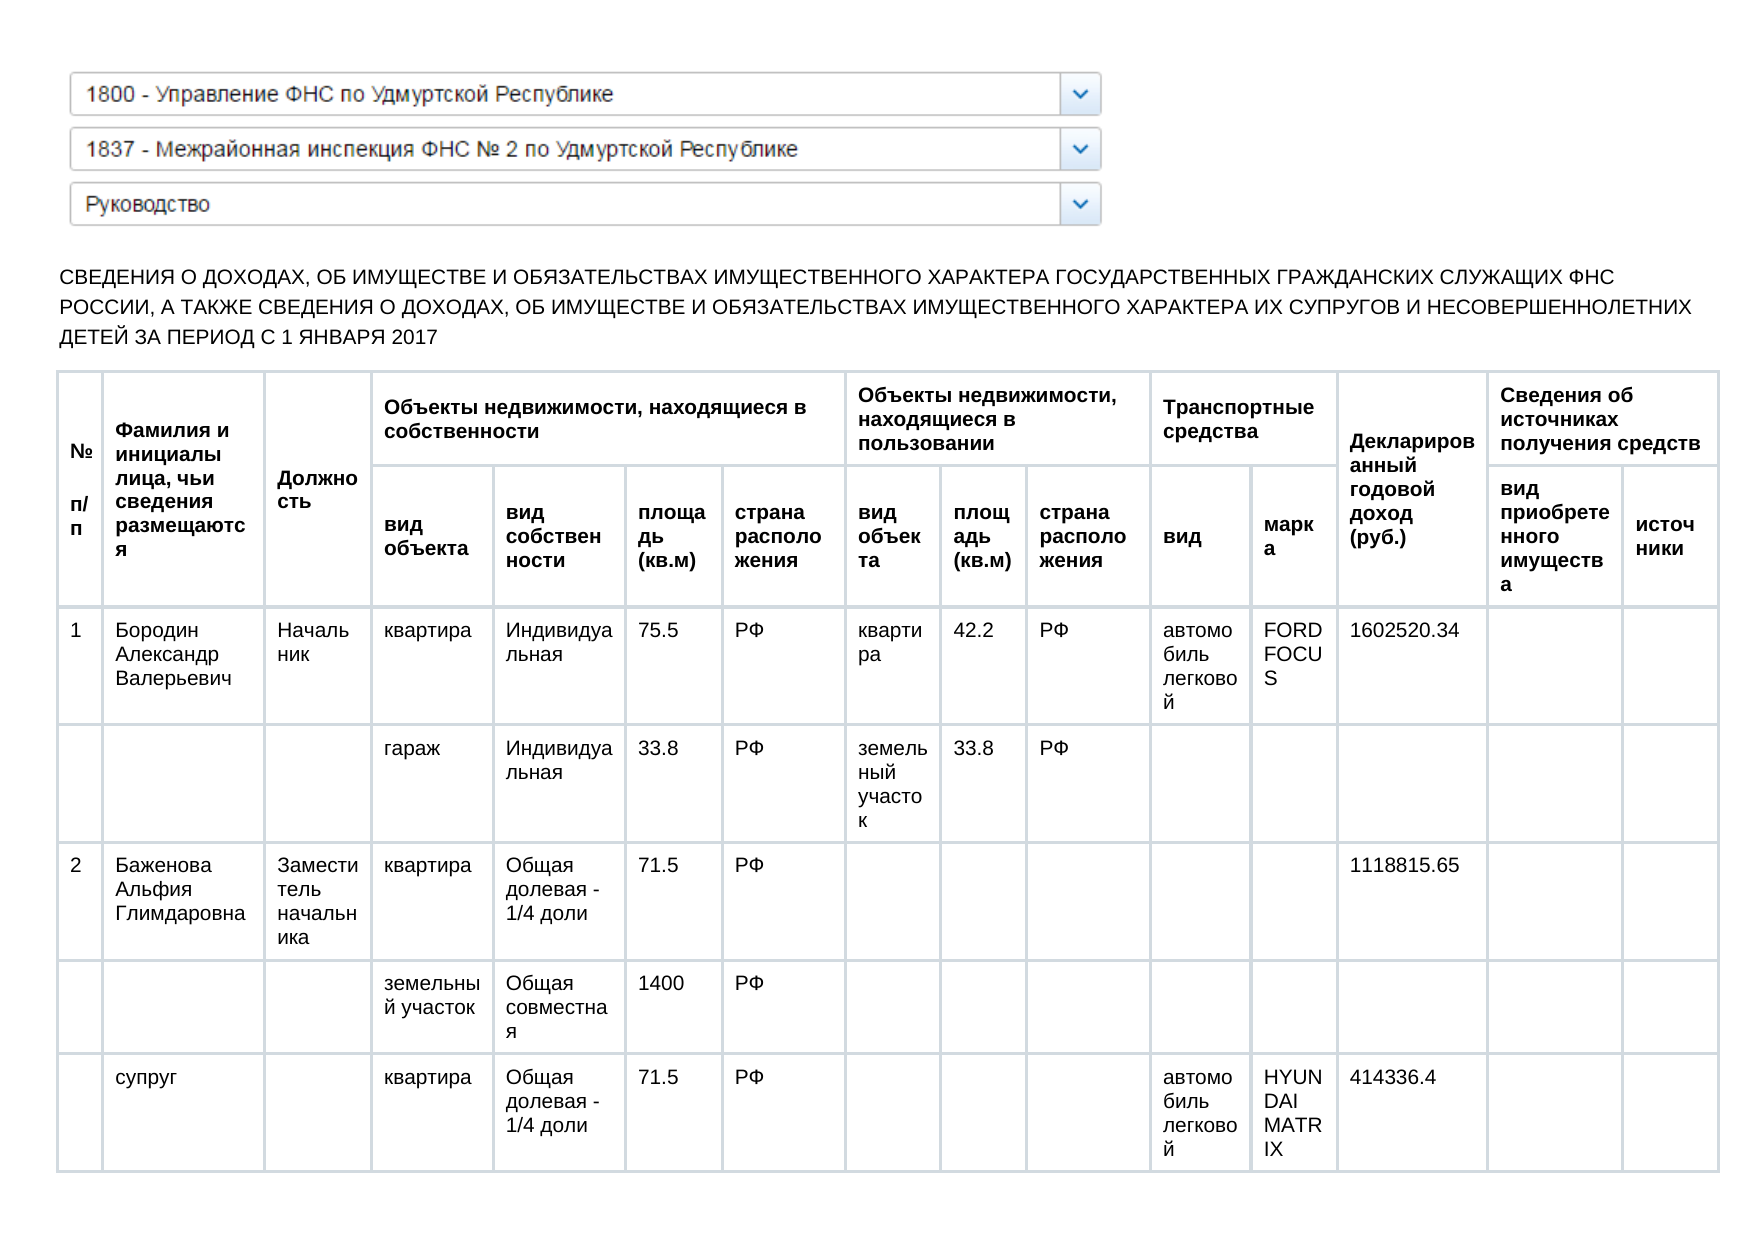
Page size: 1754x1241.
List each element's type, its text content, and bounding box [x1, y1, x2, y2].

table_cell [1624, 962, 1717, 1052]
table_cell супруг [104, 1055, 263, 1170]
table_cell вид объекта [847, 467, 939, 605]
table_cell Индивидуальная [495, 609, 624, 723]
table_cell [1253, 962, 1336, 1052]
table_cell [942, 844, 1025, 958]
table_cell [1624, 726, 1717, 841]
table_cell РФ [724, 962, 844, 1052]
table_cell [1152, 844, 1249, 958]
table_cell 42.2 [942, 609, 1025, 723]
table_cell гараж [373, 726, 492, 841]
table_cell страна расположения [724, 467, 844, 605]
table_cell Общая долевая - 1/4 доли [495, 844, 624, 958]
picture [59, 59, 1113, 234]
table_cell [1489, 844, 1621, 958]
table_header Должность [266, 373, 370, 605]
table_cell [1028, 1055, 1149, 1170]
table_header Сведения об источниках получения средств [1489, 373, 1717, 464]
table_header Декларированный годовой доход (руб.) [1339, 373, 1486, 605]
table_cell 71.5 [627, 1055, 721, 1170]
table_cell [1028, 844, 1149, 958]
table_header Транспортные средства [1152, 373, 1336, 464]
table_cell вид объекта [373, 467, 492, 605]
table_cell [942, 1055, 1025, 1170]
table_cell 71.5 [627, 844, 721, 958]
table_cell [847, 1055, 939, 1170]
table_cell квартира [373, 1055, 492, 1170]
table_cell 414336.4 [1339, 1055, 1486, 1170]
table_cell источники [1624, 467, 1717, 605]
table_cell [942, 962, 1025, 1052]
table_cell [1339, 962, 1486, 1052]
table_cell РФ [1028, 609, 1149, 723]
table_cell 33.8 [942, 726, 1025, 841]
table_cell квартира [373, 844, 492, 958]
table_cell 1400 [627, 962, 721, 1052]
table_cell [847, 844, 939, 958]
table_cell РФ [724, 1055, 844, 1170]
table_cell [1489, 962, 1621, 1052]
table_cell РФ [724, 844, 844, 958]
table_cell квартира [847, 609, 939, 723]
table_cell земельный участок [847, 726, 939, 841]
table_header № п/п [59, 373, 101, 605]
table_cell Общая долевая - 1/4 доли [495, 1055, 624, 1170]
table_cell [1152, 962, 1249, 1052]
table_cell марка [1253, 467, 1336, 605]
table_header Фамилия и инициалы лица, чьи сведения размещаются [104, 373, 263, 605]
table_cell 1602520.34 [1339, 609, 1486, 723]
table_cell [1028, 962, 1149, 1052]
table_cell [104, 962, 263, 1052]
table_cell [1624, 609, 1717, 723]
table_cell [1253, 726, 1336, 841]
table_cell [266, 726, 370, 841]
table_cell вид [1152, 467, 1249, 605]
table_cell Баженова Альфия Глимдаровна [104, 844, 263, 958]
table_cell [59, 1055, 101, 1170]
table_cell 33.8 [627, 726, 721, 841]
text СВЕДЕНИЯ О ДОХОДАХ, ОБ ИМУЩЕСТВЕ И ОБЯЗАТЕЛЬСТВАХ ИМУЩЕСТВЕННОГО ХАРАКТЕРА ГОСУДАРСТВЕННЫХ ГРАЖДАНСКИХ СЛУЖАЩИХ ФНС РОССИИ, А ТАКЖЕ СВЕДЕНИЯ О ДОХОДАХ, ОБ ИМУЩЕСТВЕ И ОБЯЗАТЕЛЬСТВАХ ИМУЩЕСТВЕННОГО ХАРАКТЕРА ИХ СУПРУГОВ И НЕСОВЕРШЕННОЛЕТНИХ ДЕТЕЙ ЗА ПЕРИОД С 1 ЯНВАРЯ 2017 [59, 259, 1695, 349]
table_cell [1624, 1055, 1717, 1170]
table_cell автомобиль легковой [1152, 1055, 1249, 1170]
table_cell [1339, 726, 1486, 841]
table_cell [1489, 1055, 1621, 1170]
table_cell [266, 1055, 370, 1170]
table_cell квартира [373, 609, 492, 723]
table_cell площадь (кв.м) [942, 467, 1025, 605]
table_cell [1152, 726, 1249, 841]
table_cell вид приобретенного имущества [1489, 467, 1621, 605]
table_cell [59, 962, 101, 1052]
table_cell Начальник [266, 609, 370, 723]
table_cell земельный участок [373, 962, 492, 1052]
table_cell Индивидуальная [495, 726, 624, 841]
table_cell площадь (кв.м) [627, 467, 721, 605]
table_cell РФ [1028, 726, 1149, 841]
table_cell [104, 726, 263, 841]
table_cell [847, 962, 939, 1052]
table_cell Заместитель начальника [266, 844, 370, 958]
table_cell [1253, 844, 1336, 958]
table_cell 2 [59, 844, 101, 958]
table_cell HYUNDAI MATRIX [1253, 1055, 1336, 1170]
table_cell 1118815.65 [1339, 844, 1486, 958]
table_cell страна расположения [1028, 467, 1149, 605]
table_cell 75.5 [627, 609, 721, 723]
table_cell Бородин Александр Валерьевич [104, 609, 263, 723]
table_cell вид собственности [495, 467, 624, 605]
table_cell 1 [59, 609, 101, 723]
table_cell РФ [724, 609, 844, 723]
table_cell автомобиль легковой [1152, 609, 1249, 723]
table_cell Общая совместная [495, 962, 624, 1052]
table_cell [266, 962, 370, 1052]
table_header Объекты недвижимости, находящиеся в собственности [373, 373, 844, 464]
table_cell [59, 726, 101, 841]
table_cell FORD FOCUS [1253, 609, 1336, 723]
table_cell [1489, 726, 1621, 841]
table_cell [1624, 844, 1717, 958]
table_header Объекты недвижимости, находящиеся в пользовании [847, 373, 1149, 464]
table_cell РФ [724, 726, 844, 841]
table_cell [1489, 609, 1621, 723]
